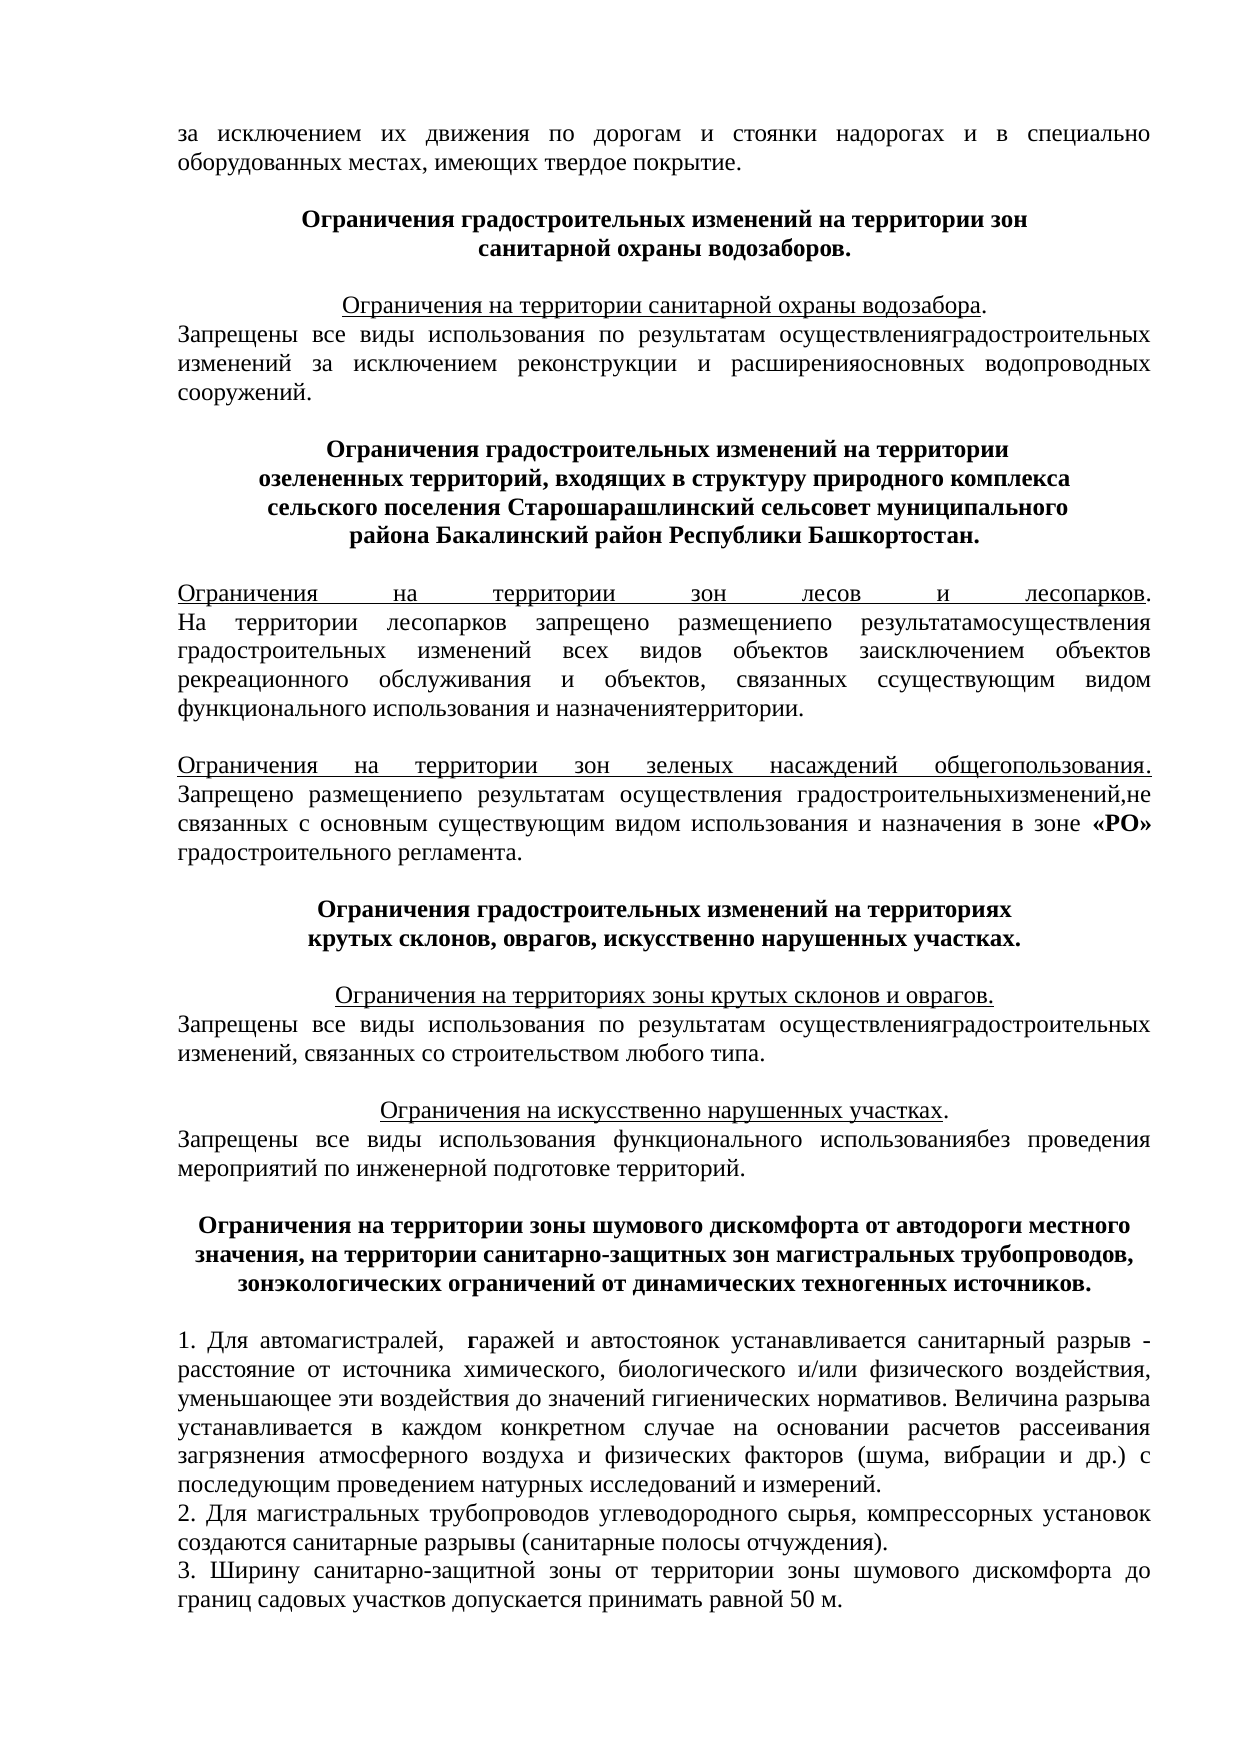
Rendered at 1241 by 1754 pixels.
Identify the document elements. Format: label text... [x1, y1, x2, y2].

text Ограничения на территории зон зеленых насаждений общегопользования. Запрещено размещениепо результатам осуществления градостроительныхизменений,не связанных с основным существующим видом использования и назначения в зоне «РО» градостроительного регламента. [177, 751, 1152, 776]
text Ограничения на территории санитарной охраны водозабора. [177, 291, 1152, 319]
text Ограничения на территориях зоны крутых склонов и оврагов. [177, 981, 1152, 1009]
text Ограничения градостроительных изменений на территории озелененных территорий, входящих в структуру природного комплекса сельcкого поселения Старошарашлинский сельсовет муниципального района Бакалинский район Республики Башкортостан. [177, 434, 1152, 549]
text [177, 118, 1152, 176]
text Ограничения на территории зоны шумового дискомфорта от автодороги местного значения, на территории санитарно-защитных зон магистральных трубопроводов, зонэкологических ограничений от динамических техногенных источников. [177, 1211, 1152, 1297]
text 1. Для автомагистралей, гаражей и автостоянок устанавливается санитарный разрыв - расстояние от источника химического, биологического и/или физического воздействия, уменьшающее эти воздействия до значений гигиенических нормативов. Величина разрыва устанавливается в каждом конкретном случае на основании расчетов рассеивания загрязнения атмосферного воздуха и физических факторов (шума, вибрации и др.) с последующим проведением натурных исследований и измерений. [177, 1326, 1152, 1498]
text Ограничения на территории зон зеленых насаждений общегопользования. Запрещено размещениепо результатам осуществления градостроительныхизменений,не связанных с основным существующим видом использования и назначения в зоне «РО» градостроительного регламента. [177, 777, 1152, 866]
text Запрещены все виды использования по результатам осуществленияградостроительных изменений, связанных со строительством любого типа. [177, 1009, 1152, 1067]
text 2. Для магистральных трубопроводов углеводородного сырья, компрессорных установок создаются санитарные разрывы (санитарные полосы отчуждения). [177, 1498, 1152, 1556]
text 3. Ширину санитарно-защитной зоны от территории зоны шумового дискомфорта до границ садовых участков допускается принимать равной 50 м. [177, 1556, 1152, 1613]
text Ограничения на искусственно нарушенных участках. [177, 1067, 1152, 1124]
text Ограничения на территории зон лесов и лесопарков. На территории лесопарков запрещено размещениепо результатамосуществления градостроительных изменений всех видов объектов заисключением объектов рекреационного обслуживания и объектов, связанных ссуществующим видом функционального использования и назначениятерритории. [177, 578, 1152, 722]
text Ограничения градостроительных изменений на территории зон санитарной охраны водозаборов. [177, 204, 1152, 262]
text Запрещены все виды использования по результатам осуществленияградостроительных изменений за исключением реконструкции и расширенияосновных водопроводных сооружений. [177, 319, 1152, 406]
text Ограничения градостроительных изменений на территориях крутых склонов, оврагов, искусственно нарушенных участках. [177, 894, 1152, 952]
text Запрещены все виды использования функционального использованиябез проведения мероприятий по инженерной подготовке территорий. [177, 1124, 1152, 1182]
